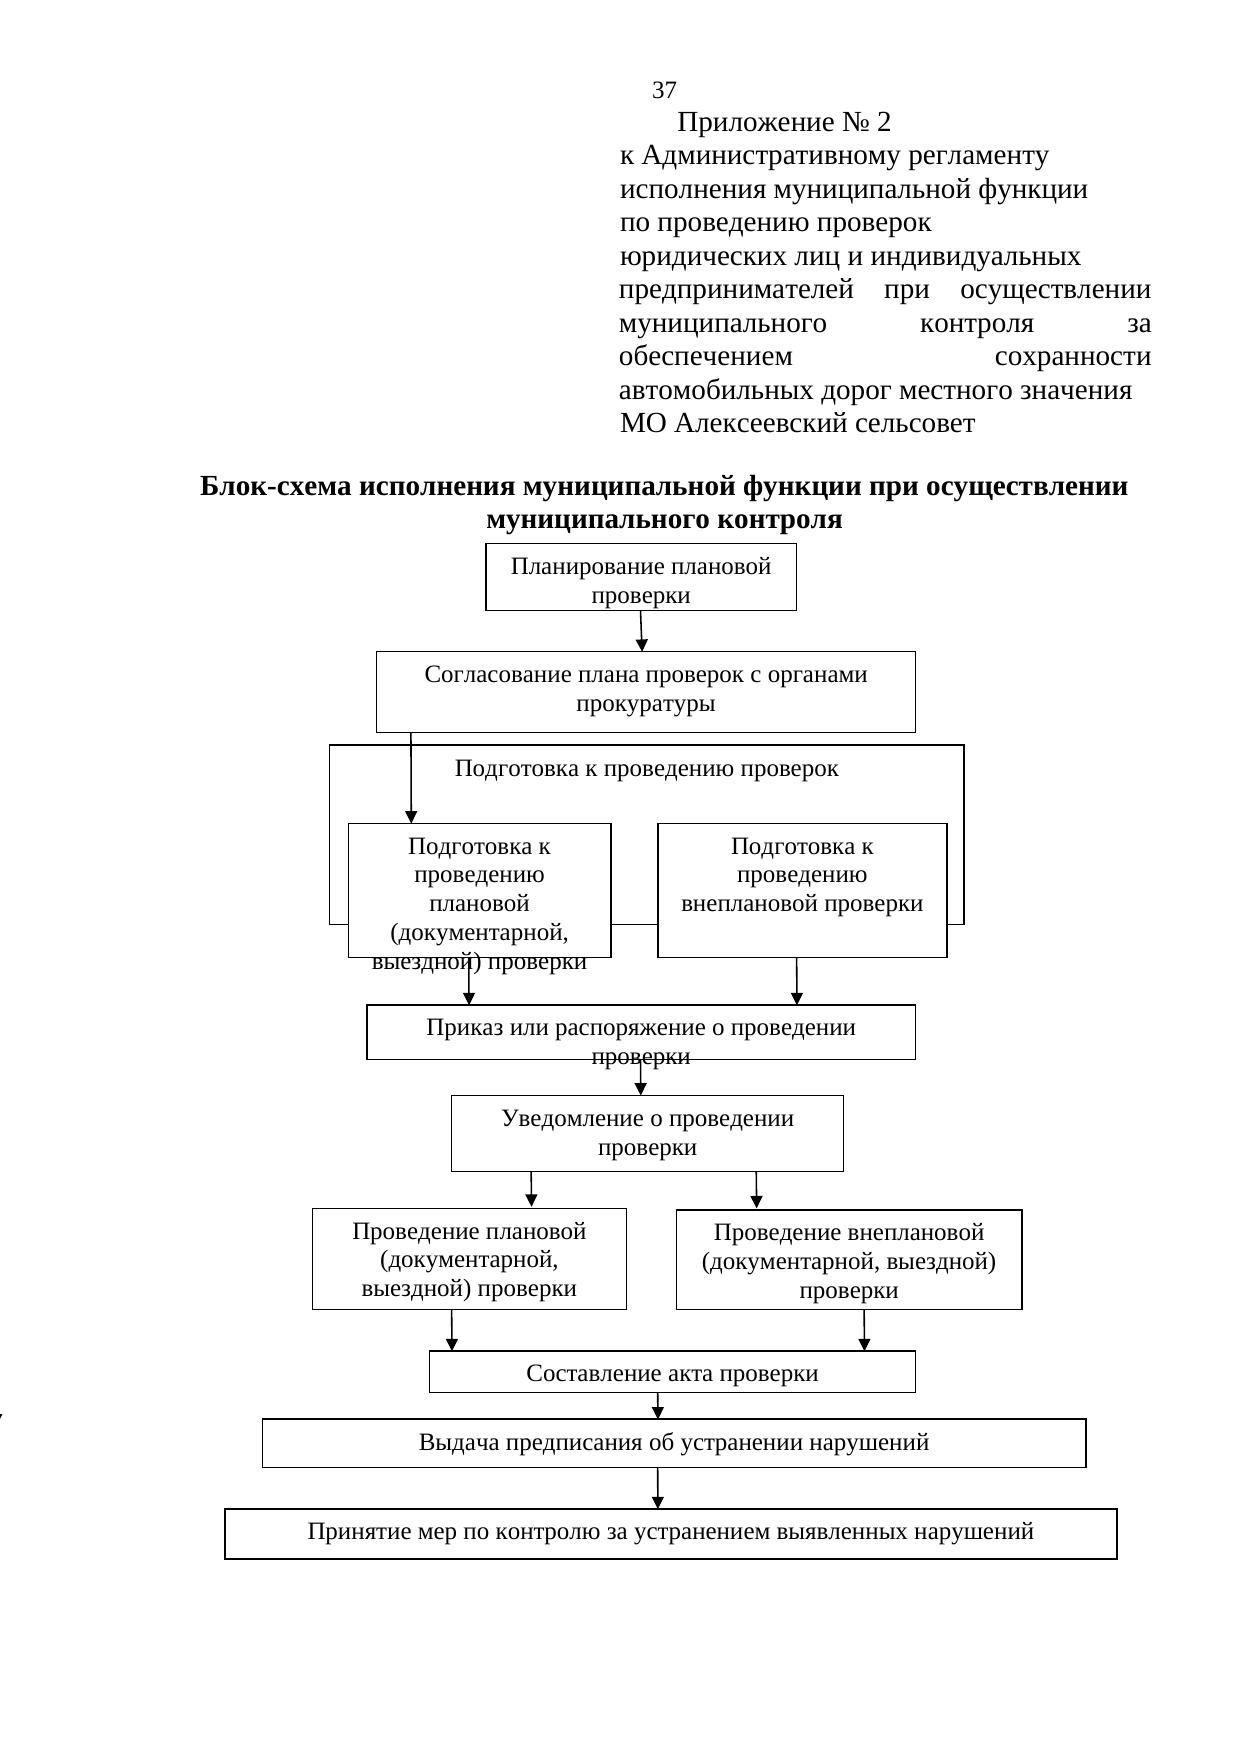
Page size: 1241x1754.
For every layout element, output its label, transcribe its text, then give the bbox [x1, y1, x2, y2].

text МО Алексеевский сельсовет [177, 406, 1152, 439]
text юридических лиц и индивидуальных [546, 238, 1152, 271]
text Блок-схема исполнения муниципальной функции при осуществлении муниципального контроля [177, 468, 1152, 535]
text Приложение № 2 [177, 104, 1152, 137]
text по проведению проверок [620, 204, 1152, 238]
text предпринимателей при осуществлении муниципального контроля за обеспечением сохранности автомобильных дорог местного значения [619, 271, 1152, 406]
text исполнения муниципальной функции [620, 171, 1152, 204]
text к Административному регламенту [620, 137, 1152, 171]
